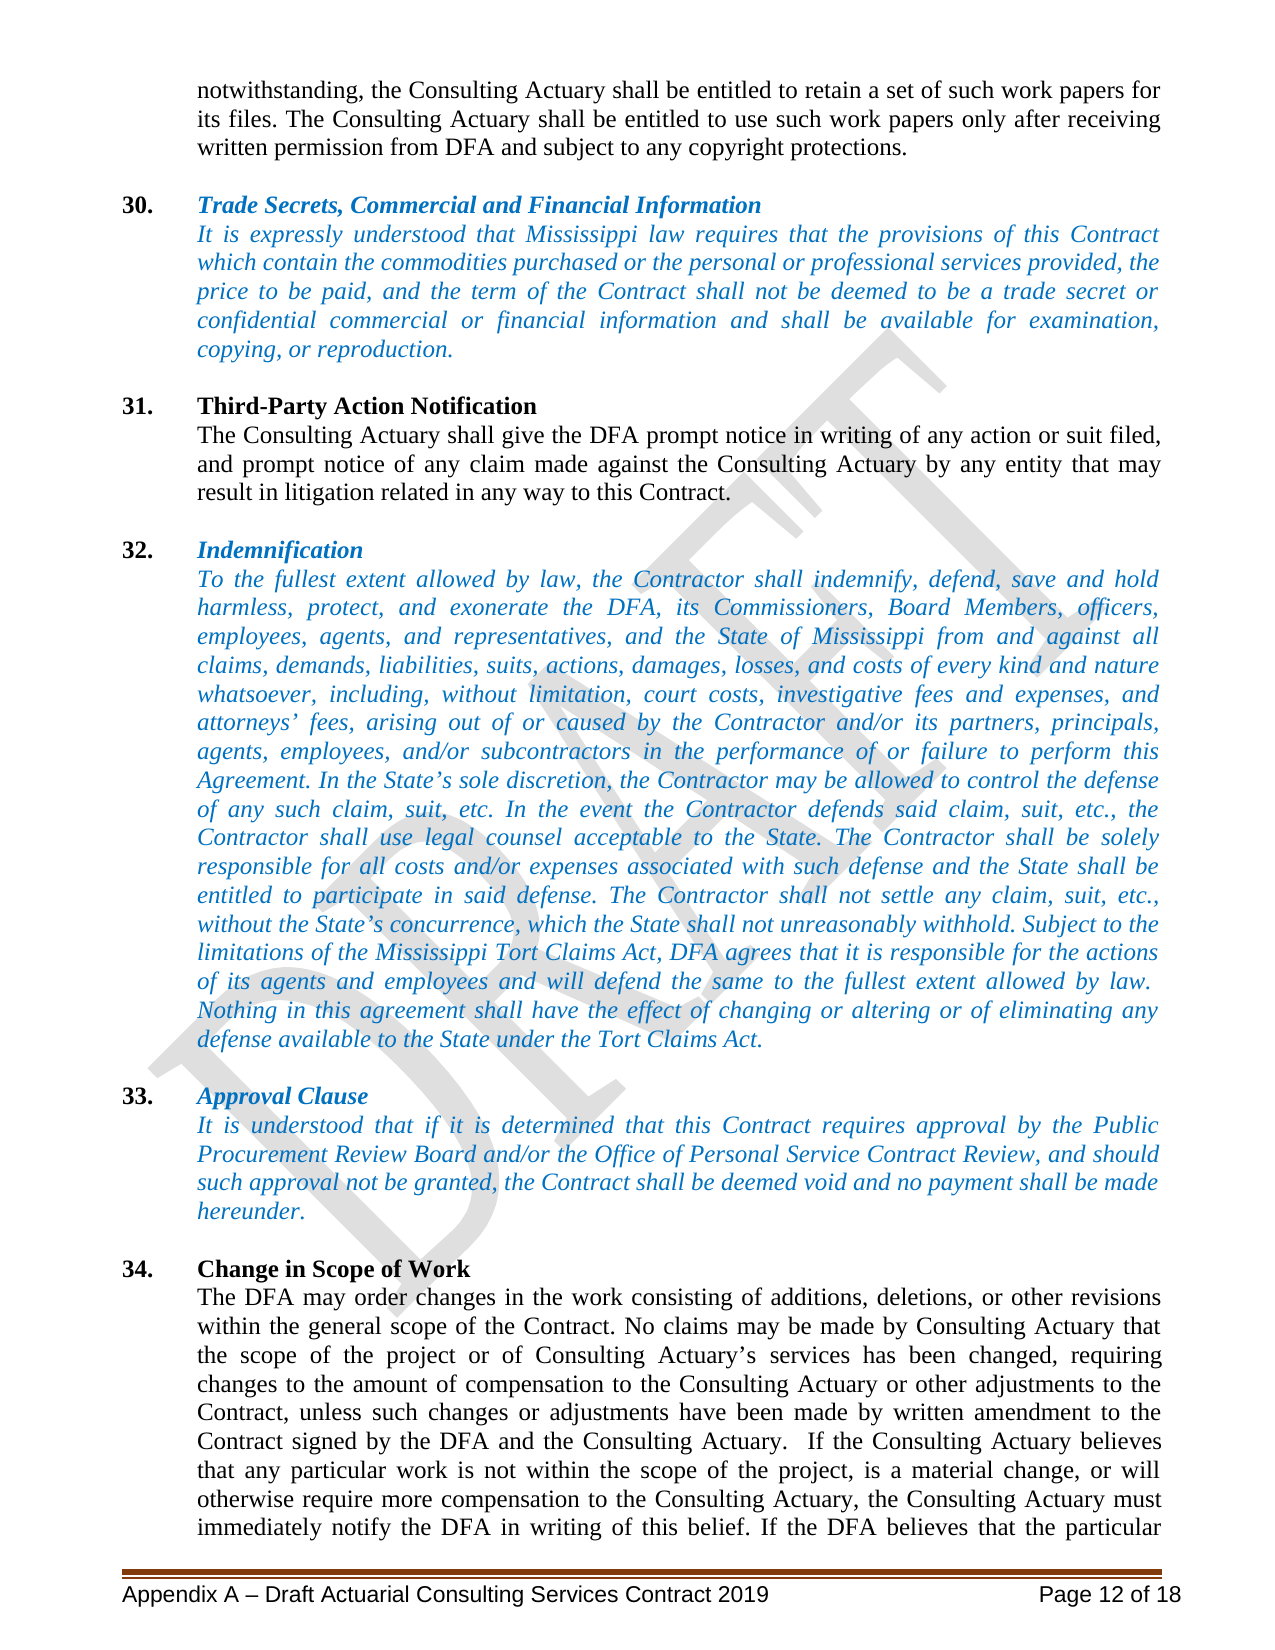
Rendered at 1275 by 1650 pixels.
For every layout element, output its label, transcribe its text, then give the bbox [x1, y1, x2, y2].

list Trade Secrets, Commercial and Financial Information [122, 190, 1162, 219]
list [197, 75, 1162, 161]
list The Consulting Actuary shall give the DFA prompt notice in writing of any action or suit filed, and prompt notice of any claim made against the Consulting Actuary by any entity that may result in litigation related in any way to this Contract. [197, 420, 1162, 506]
list Indemnification [122, 535, 1162, 564]
list Third-Party Action Notification [122, 391, 1162, 420]
list It is expressly understood that Mississippi law requires that the provisions of this Contract which contain the commodities purchased or the personal or professional services provided, the price to be paid, and the term of the Contract shall not be deemed to be a trade secret or confidential commercial or financial information and shall be available for examination, copying, or reproduction. [197, 219, 1162, 362]
list Approval Clause [122, 1081, 1162, 1110]
list To the fullest extent allowed by law, the Contractor shall indemnify, defend, save and hold harmless, protect, and exonerate the DFA, its Commissioners, Board Members, officers, employees, agents, and representatives, and the State of Mississippi from and against all claims, demands, liabilities, suits, actions, damages, losses, and costs of every kind and nature whatsoever, including, without limitation, court costs, investigative fees and expenses, and attorneys’ fees, arising out of or caused by the Contractor and/or its partners, principals, agents, employees, and/or subcontractors in the performance of or failure to perform this Agreement. In the State’s sole discretion, the Contractor may be allowed to control the defense of any such claim, suit, etc. In the event the Contractor defends said claim, suit, etc., the Contractor shall use legal counsel acceptable to the State. The Contractor shall be solely responsible for all costs and/or expenses associated with such defense and the State shall be entitled to participate in said defense. The Contractor shall not settle any claim, suit, etc., without the State’s concurrence, which the State shall not unreasonably withhold. Subject to the limitations of the Mississippi Tort Claims Act, DFA agrees that it is responsible for the actions of its agents and employees and will defend the same to the fullest extent allowed by law. Nothing in this agreement shall have the effect of changing or altering or of eliminating any defense available to the State under the Tort Claims Act. [197, 564, 1162, 1052]
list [197, 1282, 1162, 1541]
list It is understood that if it is determined that this Contract requires approval by the Public Procurement Review Board and/or the Office of Personal Service Contract Review, and should such approval not be granted, the Contract shall be deemed void and no payment shall be made hereunder. [197, 1110, 1162, 1225]
list Change in Scope of Work [122, 1254, 1162, 1282]
